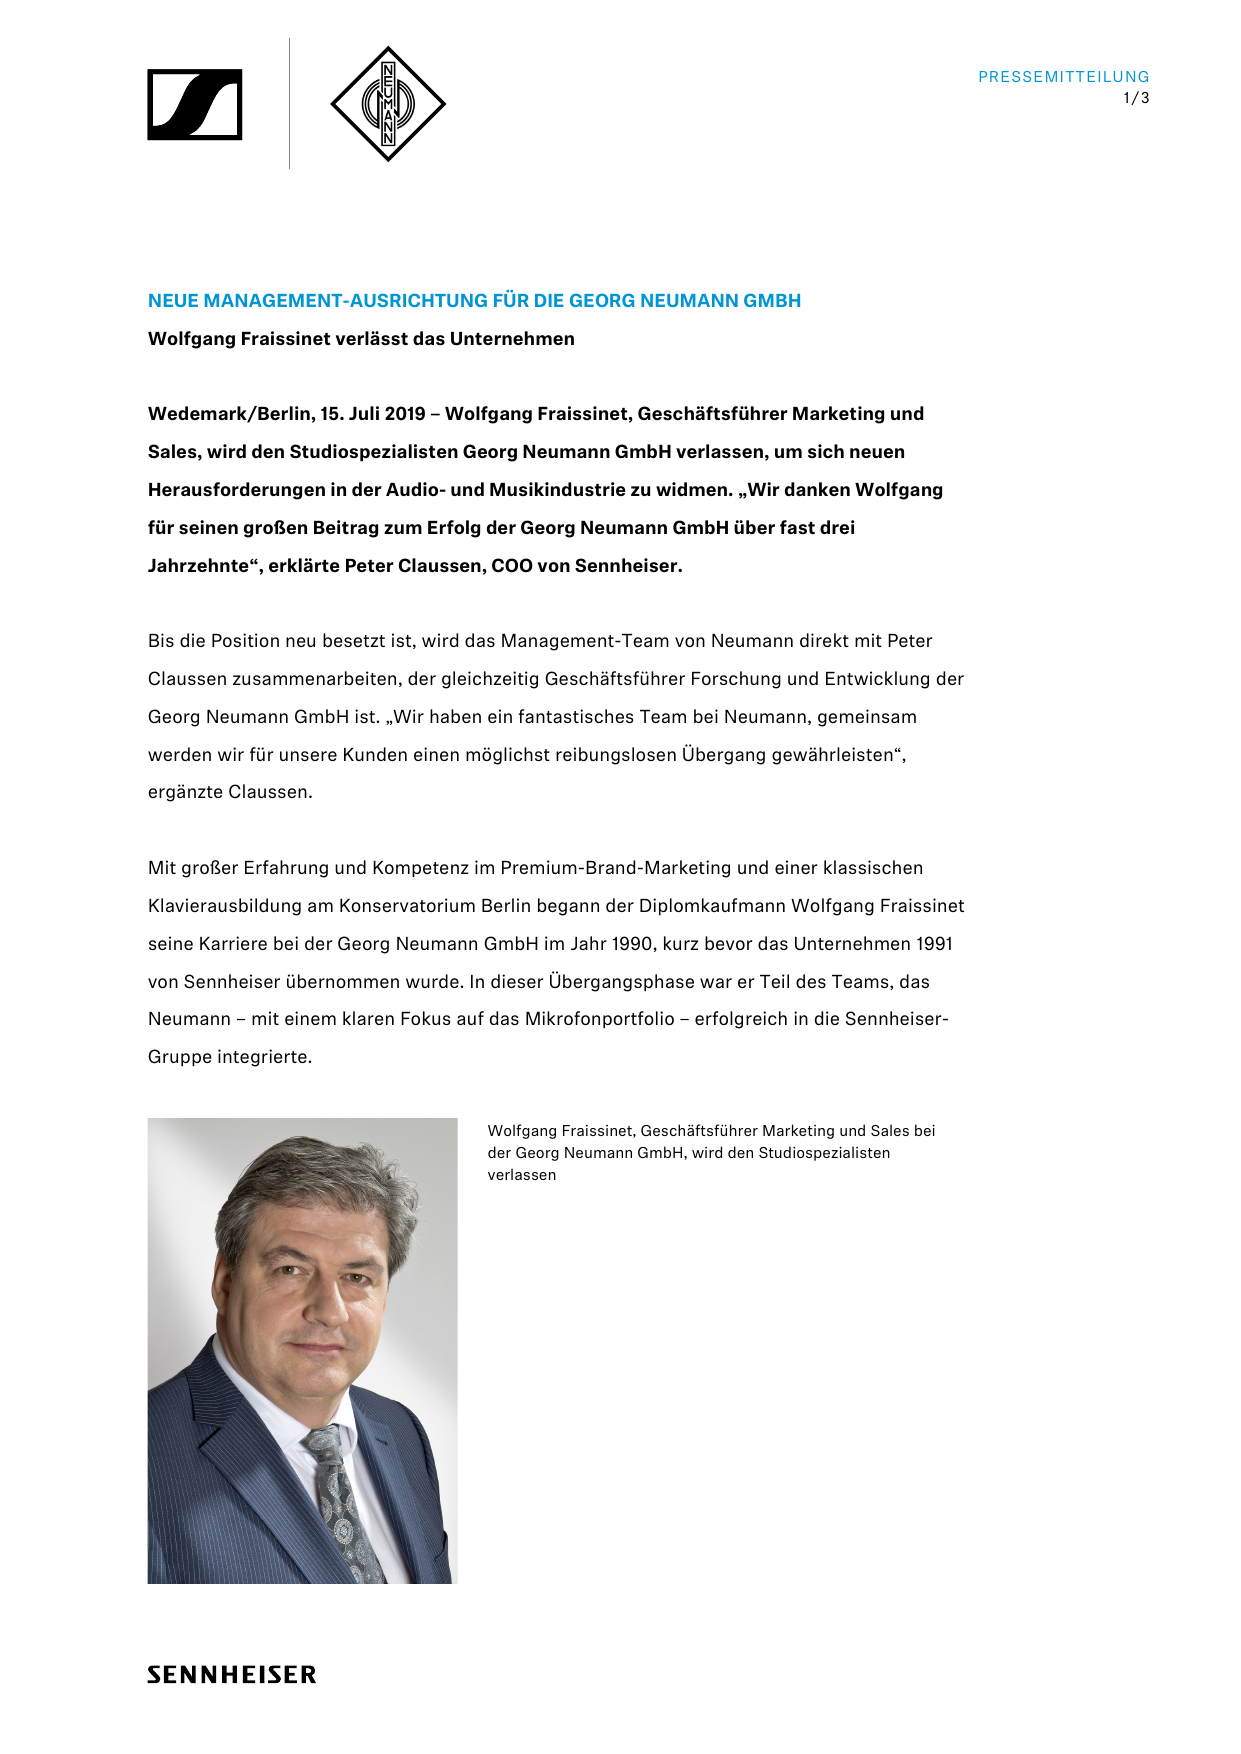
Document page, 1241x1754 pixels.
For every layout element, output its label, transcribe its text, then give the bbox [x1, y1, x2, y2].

subtitle Neue Management-Ausrichtung für die Georg Neumann GmbH [148, 287, 968, 312]
picture [147, 1118, 458, 1584]
text Bis die Position neu besetzt ist, wird das Management-Team von Neumann direkt mit Peter Claussen zusammenarbeiten, der gleichzeitig Geschäftsführer Forschung und Entwicklung der Georg Neumann GmbH ist. „Wir haben ein fantastisches Team bei Neumann, gemeinsam werden wir für unsere Kunden einen möglichst reibungslosen Übergang gewährleisten“, ergänzte Claussen. [148, 627, 968, 804]
table_header [148, 1119, 487, 1594]
text Wolfgang Fraissinet verlässt das Unternehmen [148, 325, 968, 350]
table_header Wolfgang Fraissinet, Geschäftsführer Marketing und Sales bei der Georg Neumann GmbH, wird den Studiospezialisten verlassen [488, 1119, 967, 1594]
text Wedemark/Berlin, 15. Juli 2019 – Wolfgang Fraissinet, Geschäftsführer Marketing und Sales, wird den Studiospezialisten Georg Neumann GmbH verlassen, um sich neuen Herausforderungen in der Audio- und Musikindustrie zu widmen. „Wir danken Wolfgang für seinen großen Beitrag zum Erfolg der Georg Neumann GmbH über fast drei Jahrzehnte“, erklärte Peter Claussen, COO von Sennheiser. [148, 400, 968, 577]
text Mit großer Erfahrung und Kompetenz im Premium-Brand-Marketing und einer klassischen Klavierausbildung am Konservatorium Berlin begann der Diplomkaufmann Wolfgang Fraissinet seine Karriere bei der Georg Neumann GmbH im Jahr 1990, kurz bevor das Unternehmen 1991 von Sennheiser übernommen wurde. In dieser Übergangsphase war er Teil des Teams, das Neumann – mit einem klaren Fokus auf das Mikrofonportfolio – erfolgreich in die Sennheiser-Gruppe integrierte. [148, 854, 968, 1068]
picture [328, 44, 448, 163]
